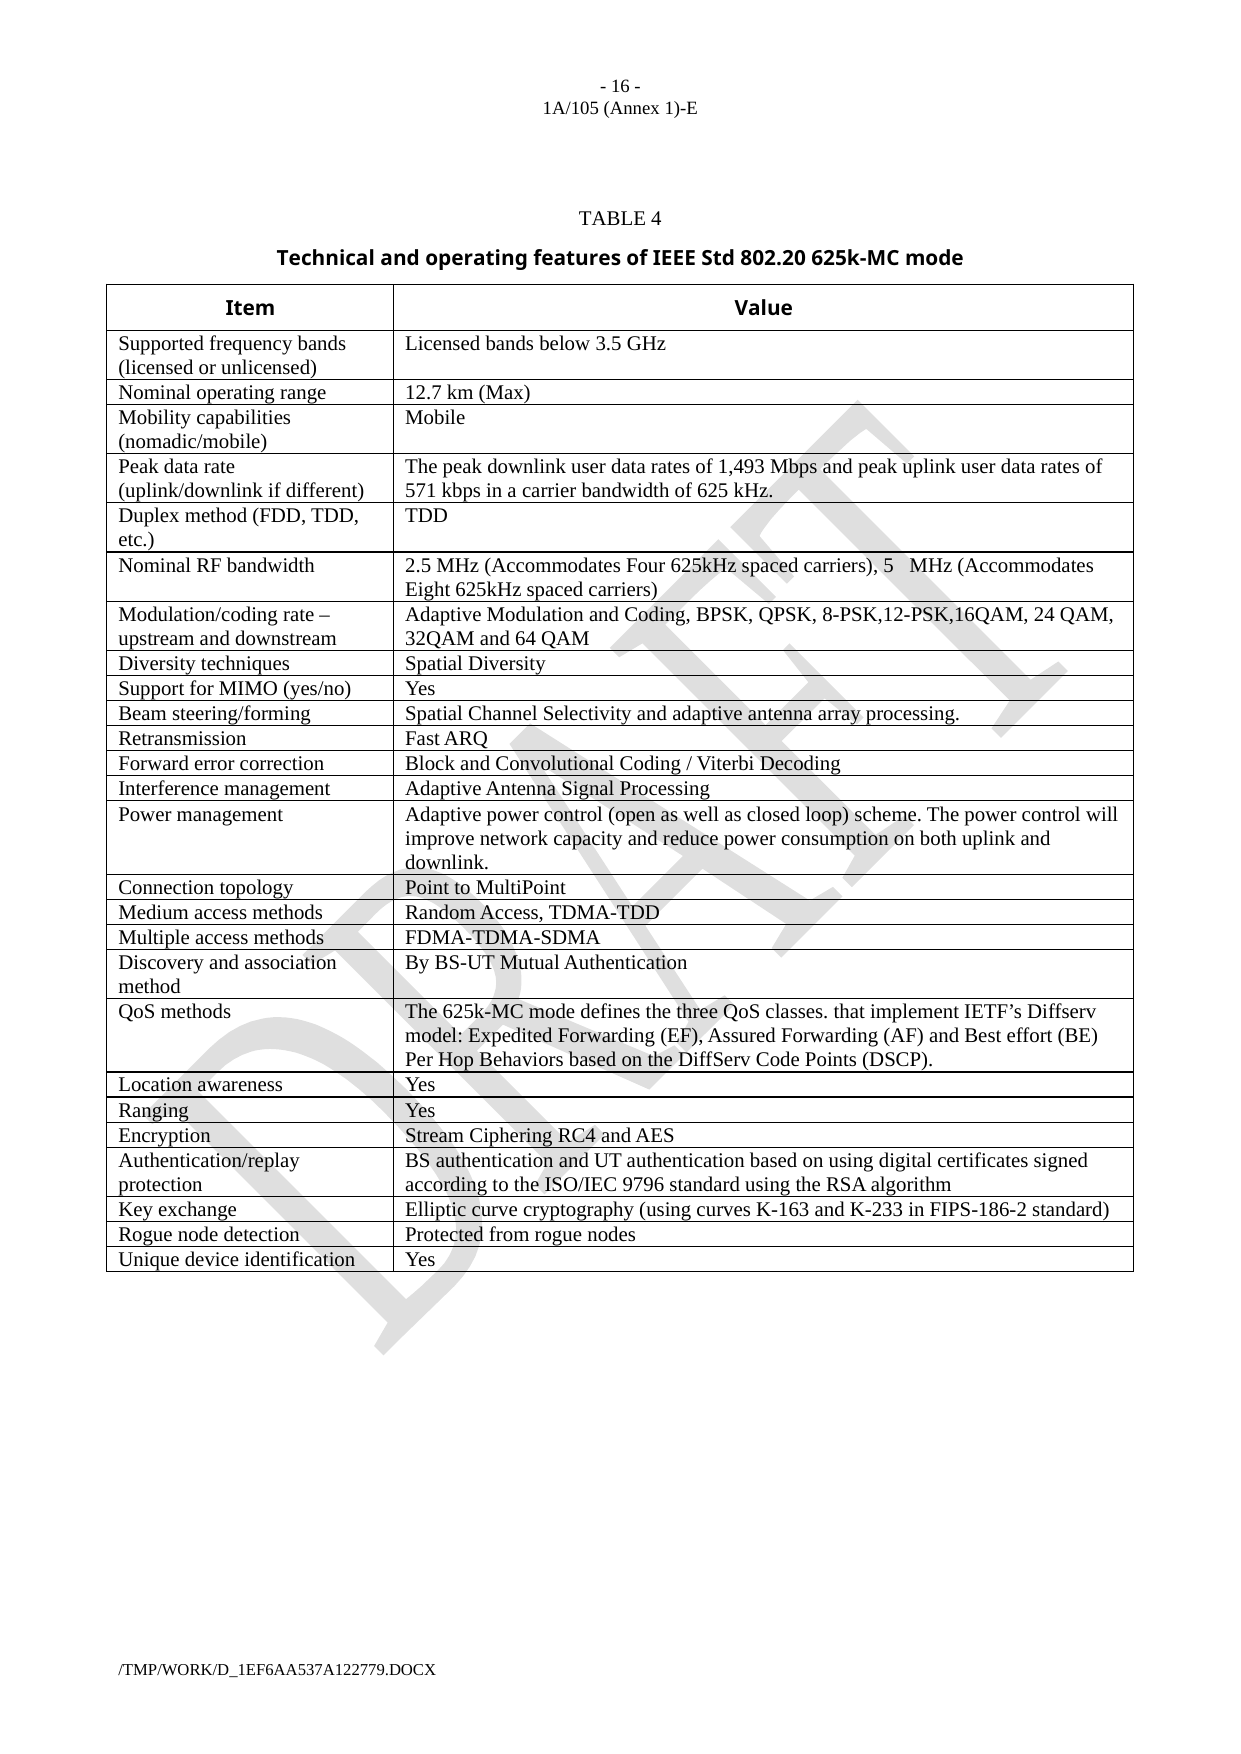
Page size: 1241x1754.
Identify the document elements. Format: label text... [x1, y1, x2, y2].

table_cell Yes [394, 1247, 1133, 1271]
table_cell Encryption [107, 1123, 393, 1147]
table_cell Point to MultiPoint [394, 875, 1133, 899]
table_cell Elliptic curve cryptography (using curves K-163 and K-233 in FIPS-186-2 standard) [394, 1197, 1133, 1221]
table_cell Nominal RF bandwidth [107, 553, 393, 601]
table_cell Spatial Channel Selectivity and adaptive antenna array processing. [394, 701, 1133, 725]
table_cell Unique device identification [107, 1247, 393, 1271]
table_cell QoS methods [107, 999, 393, 1071]
table_cell Connection topology [107, 875, 393, 899]
table_cell FDMA-TDMA-SDMA [394, 925, 1133, 949]
table_cell Beam steering/forming [107, 701, 393, 725]
table_cell Adaptive Antenna Signal Processing [394, 776, 1133, 800]
table_cell Authentication/replay protection [107, 1148, 393, 1196]
table_cell Supported frequency bands (licensed or unlicensed) [107, 331, 393, 379]
table_cell Modulation/coding rate – upstream and downstream [107, 602, 393, 650]
table_cell Duplex method (FDD, TDD, etc.) [107, 503, 393, 551]
table_cell 12.7 km (Max) [394, 380, 1133, 404]
table_cell Discovery and association method [107, 950, 393, 998]
table_cell Adaptive Modulation and Coding, BPSK, QPSK, 8-PSK,12-PSK,16QAM, 24 QAM, 32QAM and 64 QAM [394, 602, 1133, 650]
table_cell 2.5 MHz (Accommodates Four 625kHz spaced carriers), 5 MHz (Accommodates Eight 625kHz spaced carriers) [394, 553, 1133, 601]
table_cell Yes [394, 1098, 1133, 1122]
table_cell Mobility capabilities (nomadic/mobile) [107, 405, 393, 453]
table_cell Spatial Diversity [394, 651, 1133, 675]
text Table 4 [118, 206, 1122, 230]
table_cell Yes [394, 676, 1133, 700]
table_cell TDD [394, 503, 1133, 551]
table_cell Stream Ciphering RC4 and AES [394, 1123, 1133, 1147]
table_cell Retransmission [107, 726, 393, 750]
table_cell BS authentication and UT authentication based on using digital certificates signed according to the ISO/IEC 9796 standard using the RSA algorithm [394, 1148, 1133, 1196]
table_cell By BS-UT Mutual Authentication [394, 950, 1133, 998]
table_cell The 625k-MC mode defines the three QoS classes. that implement IETF’s Diffserv model: Expedited Forwarding (EF), Assured Forwarding (AF) and Best effort (BE) Per Hop Behaviors based on the DiffServ Code Points (DSCP). [394, 999, 1133, 1071]
table_cell Adaptive power control (open as well as closed loop) scheme. The power control will improve network capacity and reduce power consumption on both uplink and downlink. [394, 801, 1133, 874]
table_cell Nominal operating range [107, 380, 393, 404]
table_cell Forward error correction [107, 751, 393, 775]
table_cell Power management [107, 801, 393, 874]
table_cell Mobile [394, 405, 1133, 453]
table_cell Rogue node detection [107, 1222, 393, 1246]
table_cell Licensed bands below 3.5 GHz [394, 331, 1133, 379]
table_cell Ranging [107, 1098, 393, 1122]
table_cell Protected from rogue nodes [394, 1222, 1133, 1246]
table_cell Block and Convolutional Coding / Viterbi Decoding [394, 751, 1133, 775]
table_cell Medium access methods [107, 900, 393, 924]
table_cell Key exchange [107, 1197, 393, 1221]
table_cell Support for MIMO (yes/no) [107, 676, 393, 700]
table_cell Peak data rate (uplink/downlink if different) [107, 454, 393, 502]
table_header Value [394, 285, 1133, 330]
table_cell Diversity techniques [107, 651, 393, 675]
table_cell Yes [394, 1073, 1133, 1096]
table_cell Interference management [107, 776, 393, 800]
table_cell Random Access, TDMA-TDD [394, 900, 1133, 924]
title Technical and operating features of IEEE Std 802.20 625k-MC mode [118, 243, 1122, 271]
table_cell Fast ARQ [394, 726, 1133, 750]
table_cell Location awareness [107, 1073, 393, 1096]
table_cell Multiple access methods [107, 925, 393, 949]
table_header Item [107, 285, 393, 330]
table_cell The peak downlink user data rates of 1,493 Mbps and peak uplink user data rates of 571 kbps in a carrier bandwidth of 625 kHz. [394, 454, 1133, 502]
